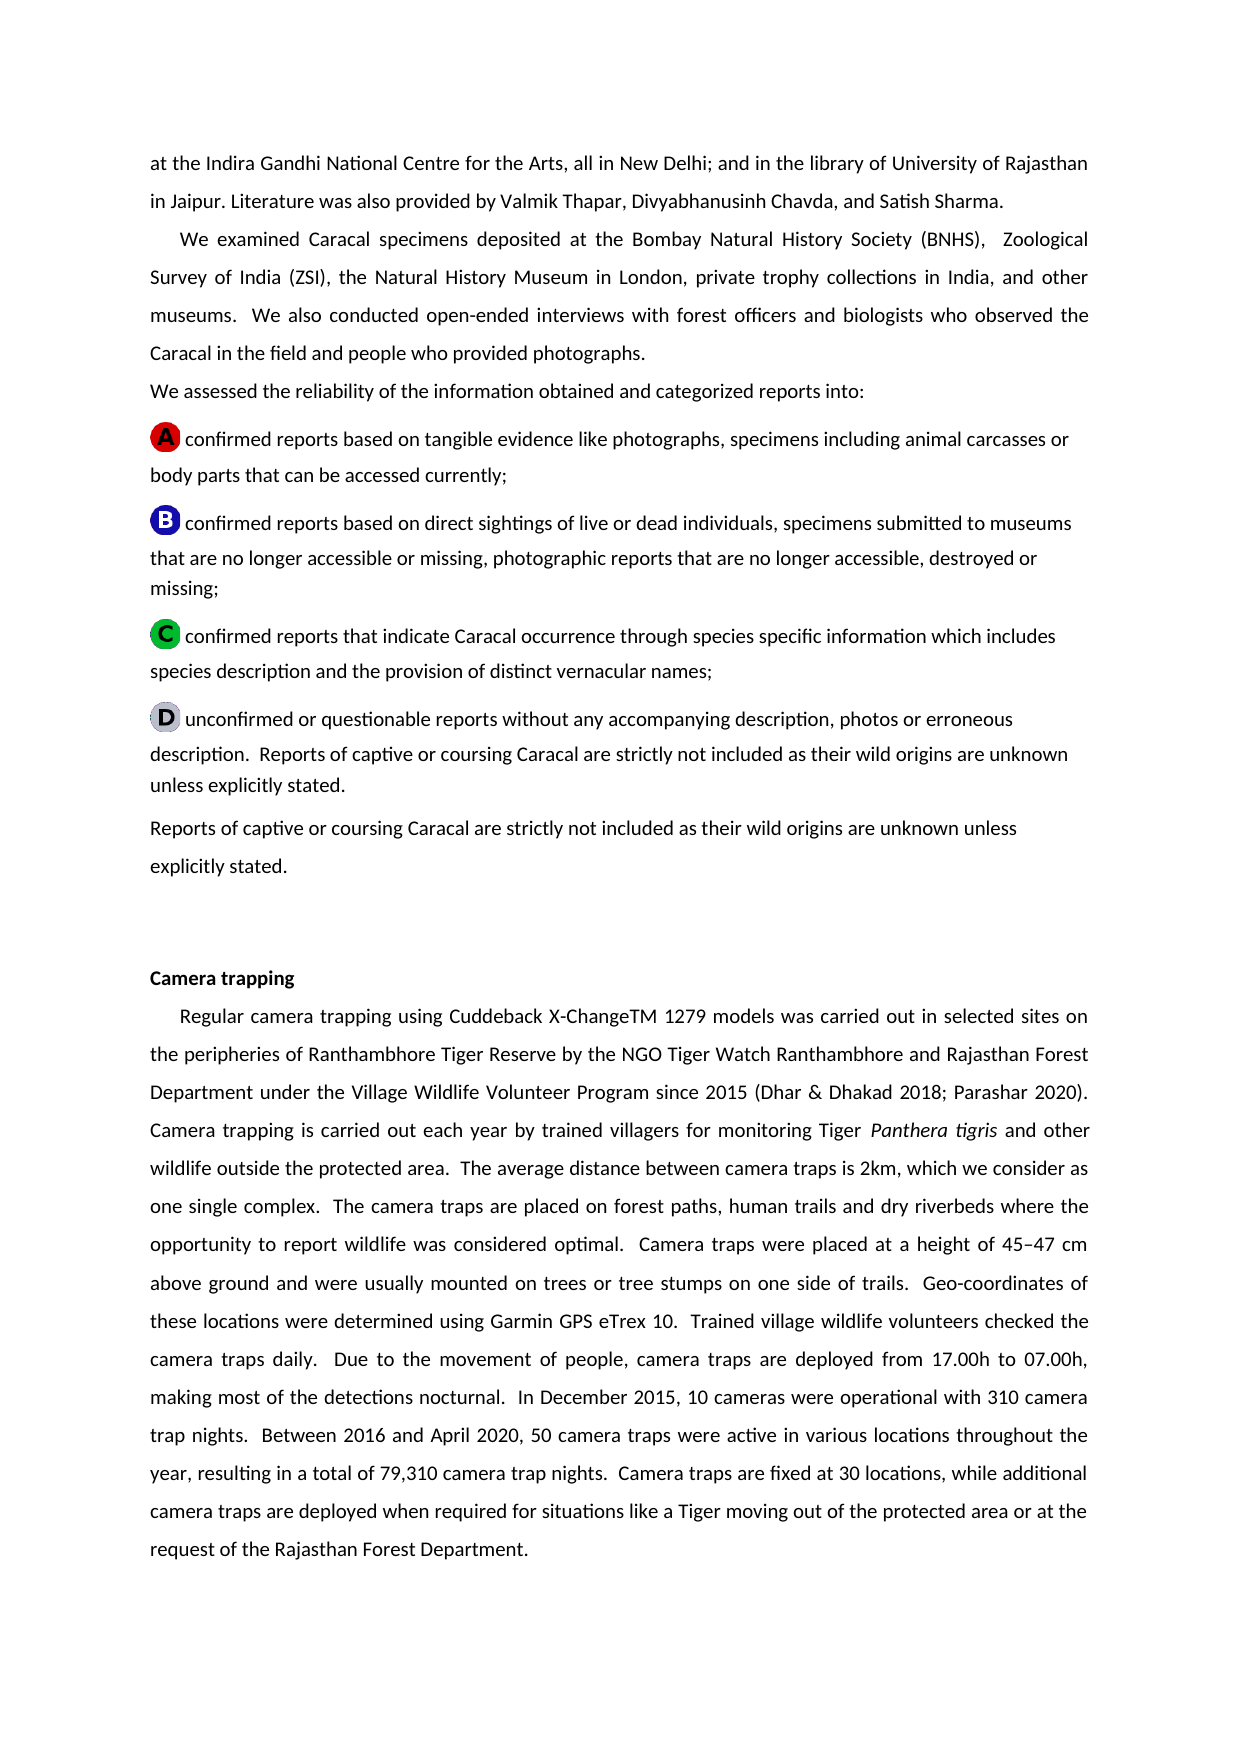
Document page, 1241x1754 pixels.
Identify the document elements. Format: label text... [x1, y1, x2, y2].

text We examined Caracal specimens deposited at the Bombay Natural History Society (BNHS), Zoological Survey of India (ZSI), the Natural History Museum in London, private trophy collections in India, and other museums. We also conducted open-ended interviews with forest officers and biologists who observed the Caracal in the field and people who provided photographs. [150, 226, 1090, 366]
text Reports of captive or coursing Caracal are strictly not included as their wild origins are unknown unless explicitly stated. [150, 815, 1090, 878]
text confirmed reports based on direct sightings of live or dead individuals, specimens submitted to museums that are no longer accessible or missing, photographic reports that are no longer accessible, destroyed or missing; [150, 505, 1090, 601]
picture [150, 701, 181, 732]
text confirmed reports that indicate Caracal occurrence through species specific information which includes species description and the provision of distinct vernacular names; [150, 618, 1090, 684]
picture [150, 504, 181, 535]
text We assessed the reliability of the information obtained and categorized reports into: [150, 379, 1090, 404]
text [150, 150, 1090, 213]
text Regular camera trapping using Cuddeback X-ChangeTM 1279 models was carried out in selected sites on the peripheries of Ranthambhore Tiger Reserve by the NGO Tiger Watch Ranthambhore and Rajasthan Forest Department under the Village Wildlife Volunteer Program since 2015 (Dhar & Dhakad 2018; Parashar 2020). Camera trapping is carried out each year by trained villagers for monitoring Tiger Panthera tigris and other wildlife outside the protected area. The average distance between camera traps is 2km, which we consider as one single complex. The camera traps are placed on forest paths, human trails and dry riverbeds where the opportunity to report wildlife was considered optimal. Camera traps were placed at a height of 45–47 cm above ground and were usually mounted on trees or tree stumps on one side of trails. Geo-coordinates of these locations were determined using Garmin GPS eTrex 10. Trained village wildlife volunteers checked the camera traps daily. Due to the movement of people, camera traps are deployed from 17.00h to 07.00h, making most of the detections nocturnal. In December 2015, 10 cameras were operational with 310 camera trap nights. Between 2016 and April 2020, 50 camera traps were active in various locations throughout the year, resulting in a total of 79,310 camera trap nights. Camera traps are fixed at 30 locations, while additional camera traps are deployed when required for situations like a Tiger moving out of the protected area or at the request of the Rajasthan Forest Department. [150, 1003, 1090, 1562]
picture [150, 618, 181, 649]
text confirmed reports based on tangible evidence like photographs, specimens including animal carcasses or body parts that can be accessed currently; [150, 422, 1090, 487]
text unconfirmed or questionable reports without any accompanying description, photos or erroneous description. Reports of captive or coursing Caracal are strictly not included as their wild origins are unknown unless explicitly stated. [150, 701, 1090, 797]
text Camera trapping [150, 965, 1090, 990]
picture [150, 421, 181, 452]
